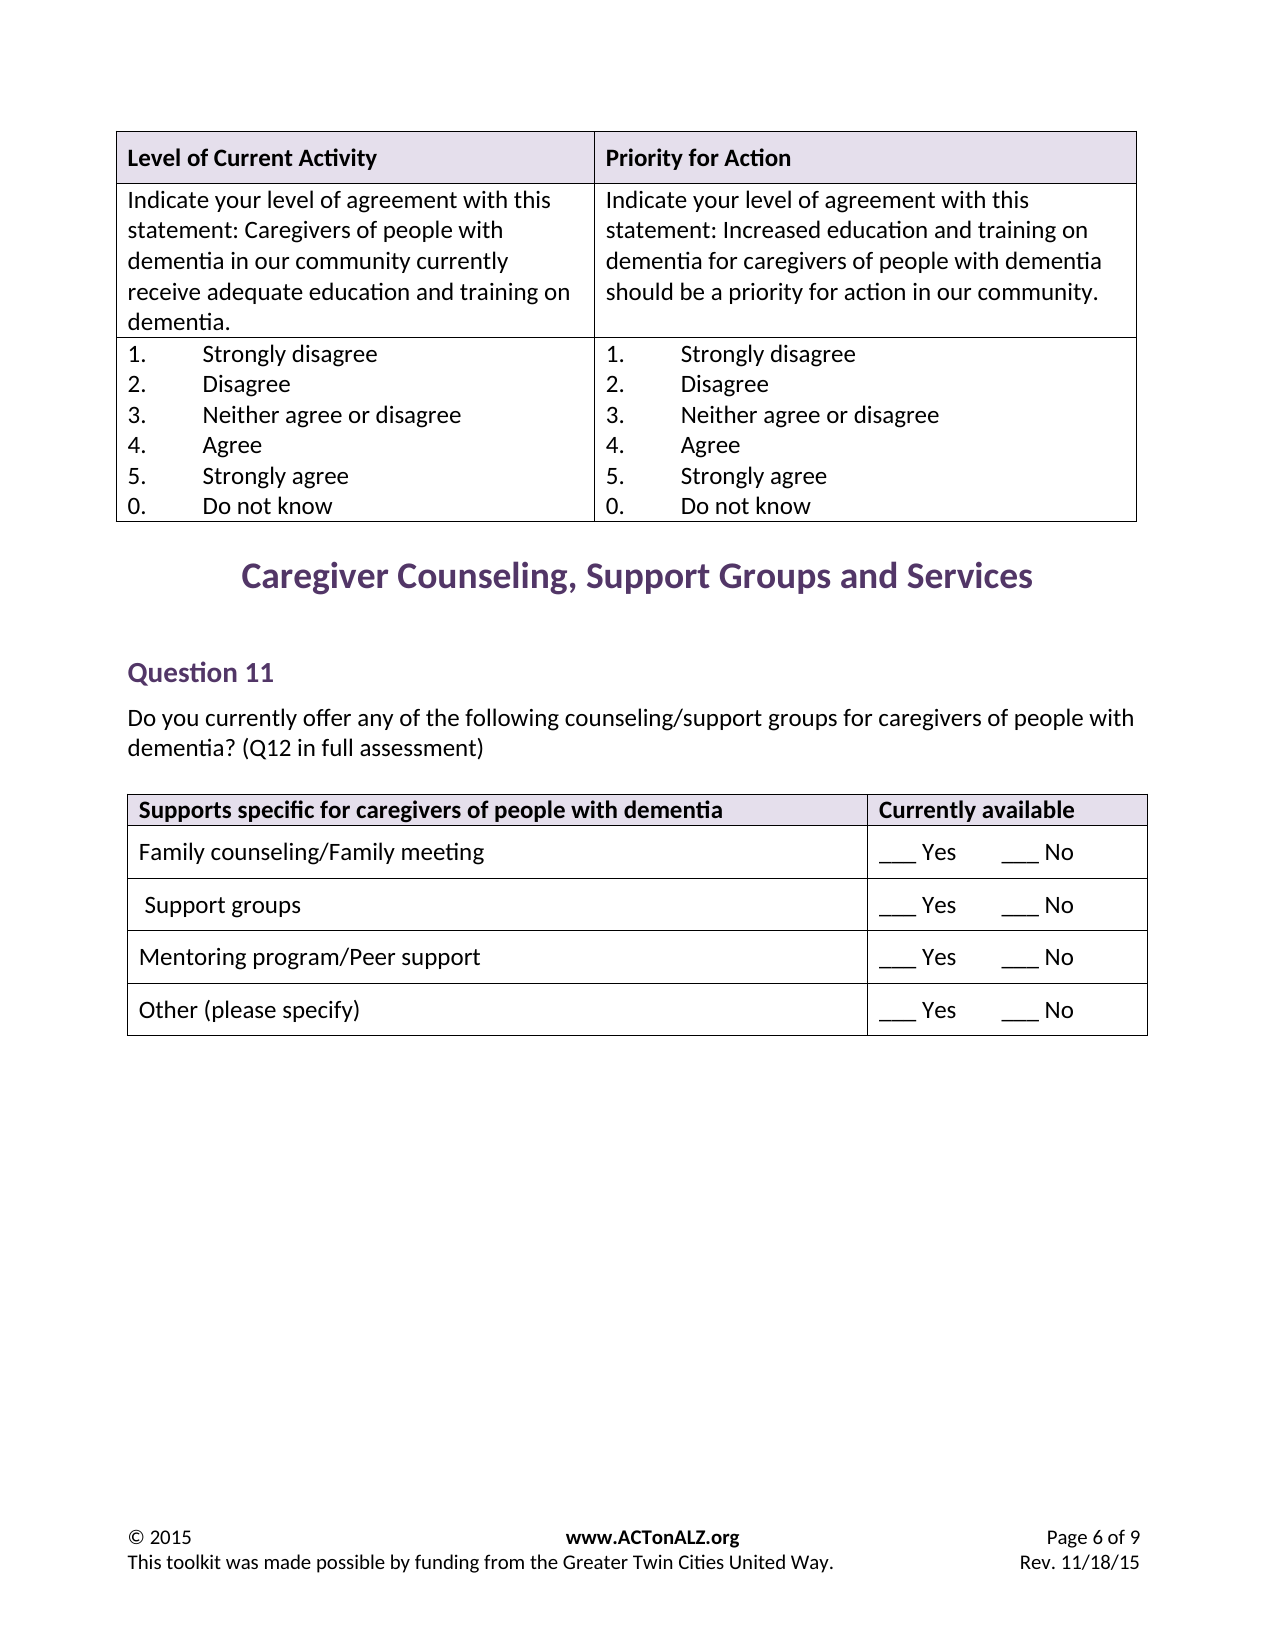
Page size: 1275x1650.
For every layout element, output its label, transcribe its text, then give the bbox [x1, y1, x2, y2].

table_header Supports specific for caregivers of people with dementia [128, 795, 867, 825]
table_header Priority for Action [595, 132, 1136, 183]
text Do you currently offer any of the following counseling/support groups for caregivers of people with dementia? (Q12 in full assessment) [127, 702, 1147, 763]
table_cell Mentoring program/Peer support [128, 931, 867, 982]
table_cell Indicate your level of agreement with this statement: Caregivers of people with dementia in our community currently receive adequate education and training on dementia. [117, 184, 594, 337]
table_header Currently available [868, 795, 1147, 825]
table_cell Indicate your level of agreement with this statement: Increased education and training on dementia for caregivers of people with dementia should be a priority for action in our community. [595, 184, 1136, 337]
subtitle Caregiver Counseling, Support Groups and Services [127, 552, 1147, 598]
table_cell Support groups [128, 879, 867, 930]
table_cell Family counseling/Family meeting [128, 826, 867, 877]
table_cell Other (please specify) [128, 984, 867, 1035]
table_cell ___ Yes ___ No [868, 931, 1147, 982]
text Question 11 [127, 654, 1147, 689]
table_cell 1. Strongly disagree 2. Disagree 3. Neither agree or disagree 4. Agree 5. Strongly agree 0. Do not know [595, 338, 1136, 521]
table_header Level of Current Activity [117, 132, 594, 183]
table_cell 1. Strongly disagree 2. Disagree 3. Neither agree or disagree 4. Agree 5. Strongly agree 0. Do not know [117, 338, 594, 521]
table_cell ___ Yes ___ No [868, 826, 1147, 877]
table_cell ___ Yes ___ No [868, 879, 1147, 930]
table_cell ___ Yes ___ No [868, 984, 1147, 1035]
